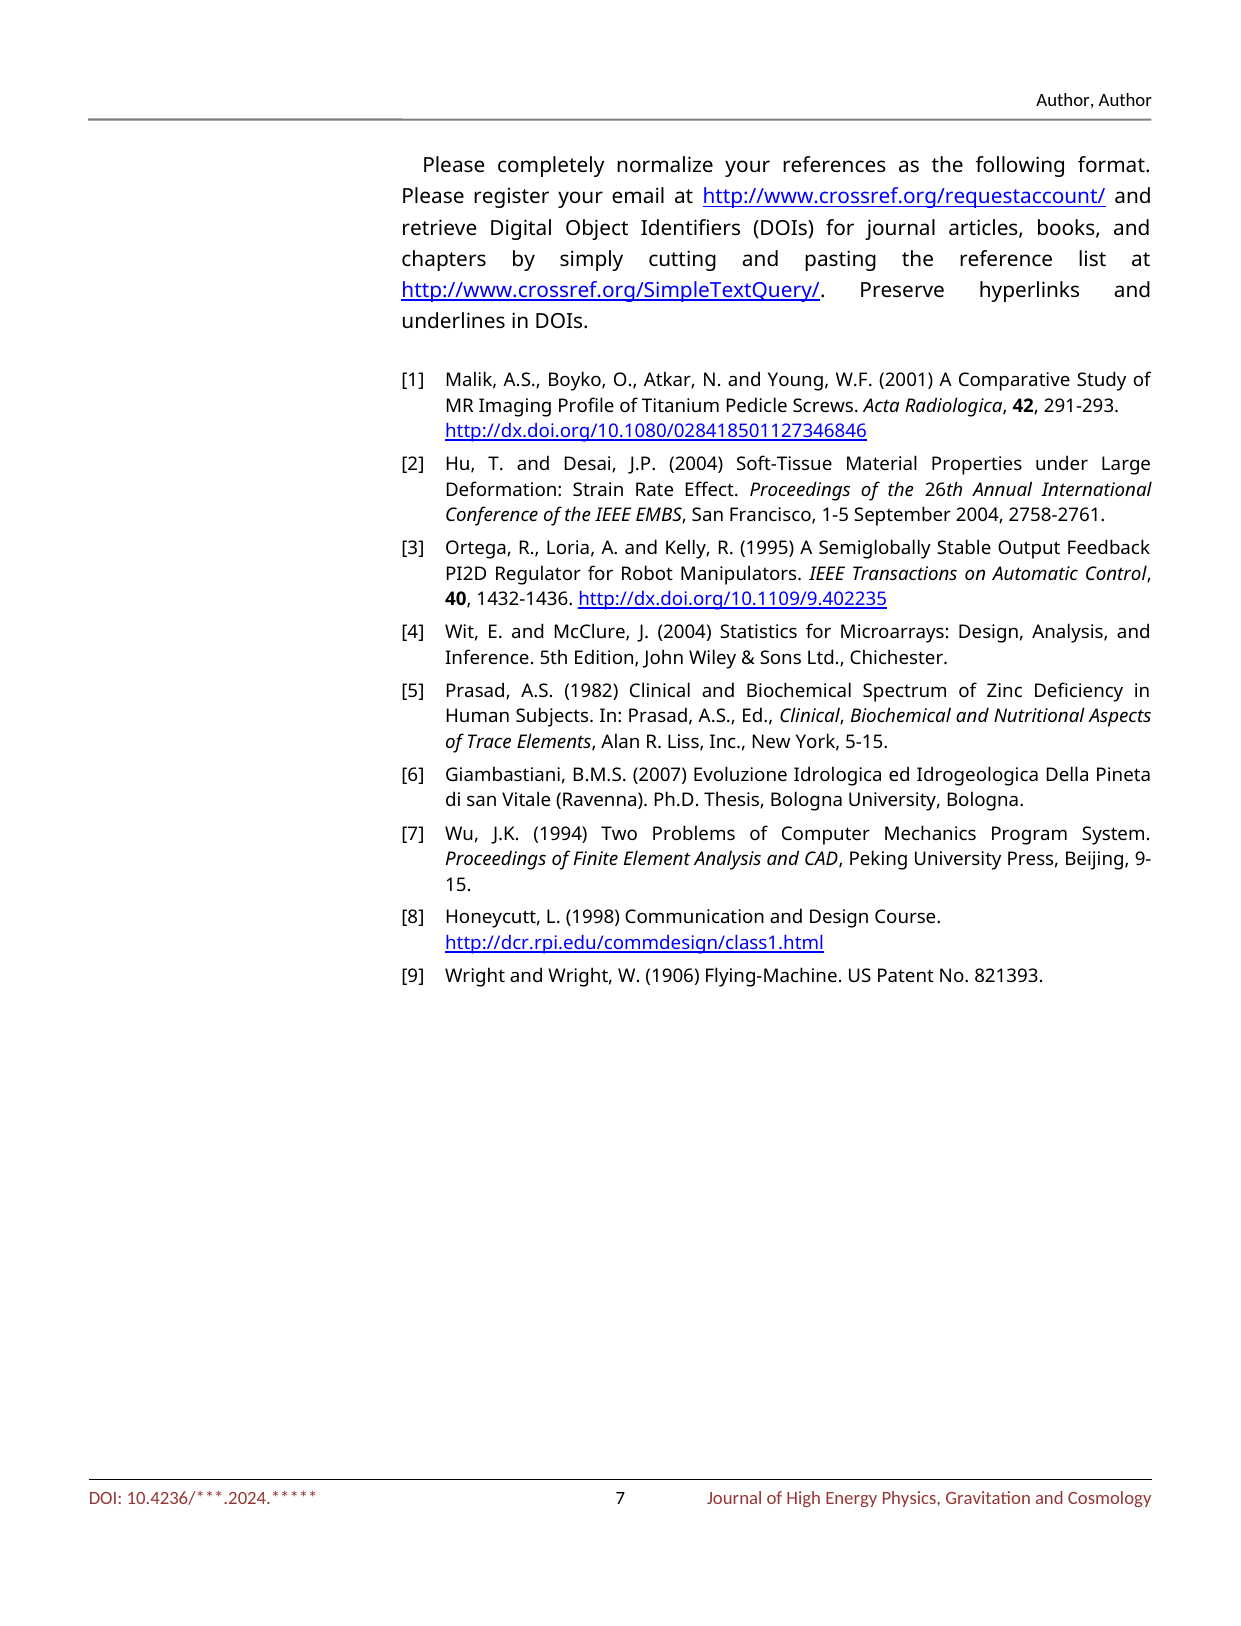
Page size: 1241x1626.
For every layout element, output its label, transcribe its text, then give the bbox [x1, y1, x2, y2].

list Prasad, A.S. (1982) Clinical and Biochemical Spectrum of Zinc Deficiency in Human Subjects. In: Prasad, A.S., Ed., Clinical, Biochemical and Nutritional Aspects of Trace Elements, Alan R. Liss, Inc., New York, 5-15. [401, 677, 1152, 754]
list Hu, T. and Desai, J.P. (2004) Soft-Tissue Material Properties under Large Deformation: Strain Rate Effect. Proceedings of the 26th Annual International Conference of the IEEE EMBS, San Francisco, 1-5 September 2004, 2758-2761. [401, 451, 1152, 527]
text Please completely normalize your references as the following format. Please register your email at http://www.crossref.org/requestaccount/ and retrieve Digital Object Identifiers (DOIs) for journal articles, books, and chapters by simply cutting and pasting the reference list at http://www.crossref.org/SimpleTextQuery/. Preserve hyperlinks and underlines in DOIs. [401, 148, 1152, 335]
list Wright and Wright, W. (1906) Flying-Machine. US Patent No. 821393. [401, 962, 1152, 988]
list Honeycutt, L. (1998) Communication and Design Course. http://dcr.rpi.edu/commdesign/class1.html [401, 904, 1152, 955]
list Giambastiani, B.M.S. (2007) Evoluzione Idrologica ed Idrogeologica Della Pineta di san Vitale (Ravenna). Ph.D. Thesis, Bologna University, Bologna. [401, 761, 1152, 812]
list Wu, J.K. (1994) Two Problems of Computer Mechanics Program System. Proceedings of Finite Element Analysis and CAD, Peking University Press, Beijing, 9-15. [401, 820, 1152, 896]
list Ortega, R., Loria, A. and Kelly, R. (1995) A Semiglobally Stable Output Feedback PI2D Regulator for Robot Manipulators. IEEE Transactions on Automatic Control, 40, 1432-1436. http://dx.doi.org/10.1109/9.402235 [401, 534, 1152, 611]
list Malik, A.S., Boyko, O., Atkar, N. and Young, W.F. (2001) A Comparative Study of MR Imaging Profile of Titanium Pedicle Screws. Acta Radiologica, 42, 291-293. http://dx.doi.org/10.1080/028418501127346846 [401, 366, 1152, 443]
list Wit, E. and McClure, J. (2004) Statistics for Microarrays: Design, Analysis, and Inference. 5th Edition, John Wiley & Sons Ltd., Chichester. [401, 619, 1152, 670]
